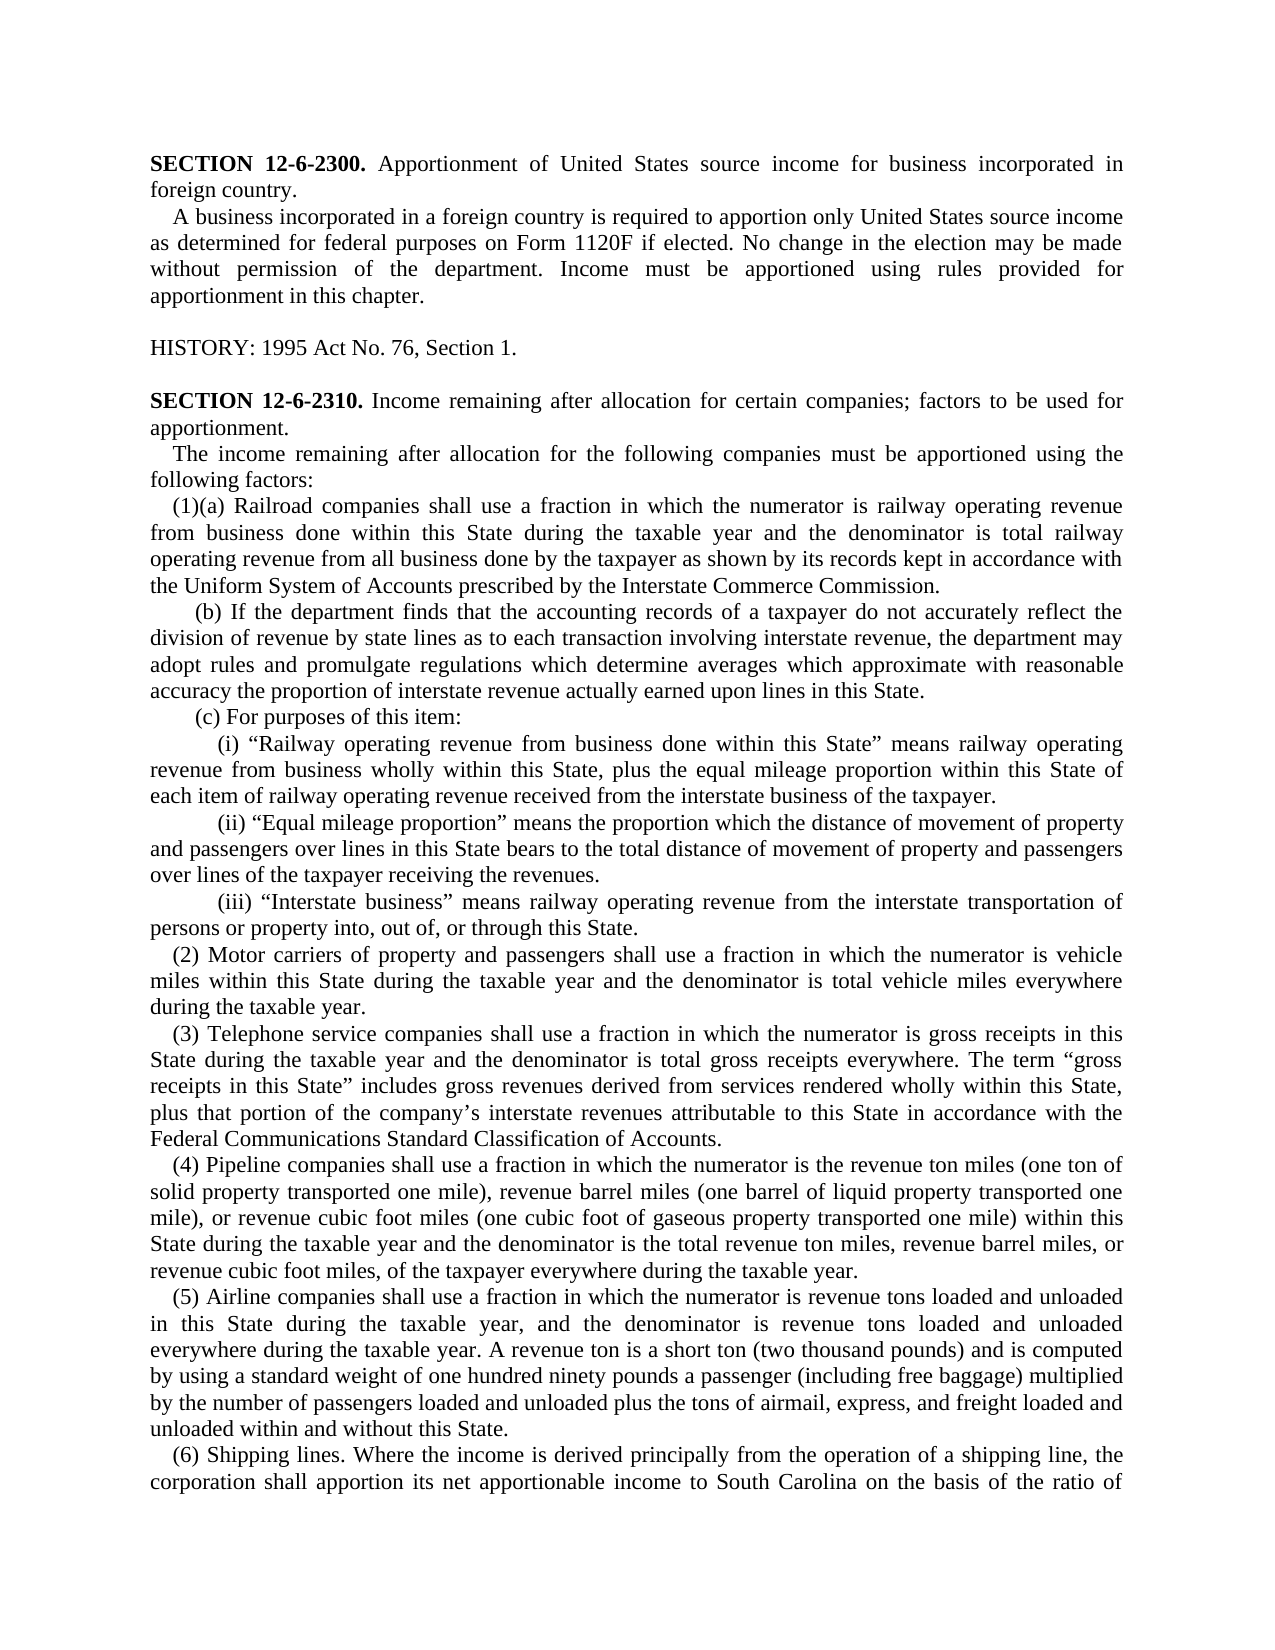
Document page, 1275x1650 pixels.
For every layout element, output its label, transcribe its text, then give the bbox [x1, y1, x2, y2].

text HISTORY: 1995 Act No. 76, Section 1. [150, 334, 1125, 361]
text A business incorporated in a foreign country is required to apportion only United States source income as determined for federal purposes on Form 1120F if elected. No change in the election may be made without permission of the department. Income must be apportioned using rules provided for apportionment in this chapter. [150, 203, 1125, 308]
text (b) If the department finds that the accounting records of a taxpayer do not accurately reflect the division of revenue by state lines as to each transaction involving interstate revenue, the department may adopt rules and promulgate regulations which determine averages which approximate with reasonable accuracy the proportion of interstate revenue actually earned upon lines in this State. [150, 598, 1125, 703]
text SECTION 12-6-2310. Income remaining after allocation for certain companies; factors to be used for apportionment. [150, 387, 1125, 440]
text (5) Airline companies shall use a fraction in which the numerator is revenue tons loaded and unloaded in this State during the taxable year, and the denominator is revenue tons loaded and unloaded everywhere during the taxable year. A revenue ton is a short ton (two thousand pounds) and is computed by using a standard weight of one hundred ninety pounds a passenger (including free baggage) multiplied by the number of passengers loaded and unloaded plus the tons of airmail, express, and freight loaded and unloaded within and without this State. [150, 1283, 1125, 1441]
text (4) Pipeline companies shall use a fraction in which the numerator is the revenue ton miles (one ton of solid property transported one mile), revenue barrel miles (one barrel of liquid property transported one mile), or revenue cubic foot miles (one cubic foot of gaseous property transported one mile) within this State during the taxable year and the denominator is the total revenue ton miles, revenue barrel miles, or revenue cubic foot miles, of the taxpayer everywhere during the taxable year. [150, 1151, 1125, 1283]
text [150, 1441, 1125, 1494]
text The income remaining after allocation for the following companies must be apportioned using the following factors: [150, 440, 1125, 493]
text (iii) “Interstate business” means railway operating revenue from the interstate transportation of persons or property into, out of, or through this State. [150, 888, 1125, 941]
text (3) Telephone service companies shall use a fraction in which the numerator is gross receipts in this State during the taxable year and the denominator is total gross receipts everywhere. The term “gross receipts in this State” includes gross revenues derived from services rendered wholly within this State, plus that portion of the company’s interstate revenues attributable to this State in accordance with the Federal Communications Standard Classification of Accounts. [150, 1020, 1125, 1151]
text (c) For purposes of this item: [150, 703, 1125, 730]
text (ii) “Equal mileage proportion” means the proportion which the distance of movement of property and passengers over lines in this State bears to the total distance of movement of property and passengers over lines of the taxpayer receiving the revenues. [150, 809, 1125, 888]
text (1)(a) Railroad companies shall use a fraction in which the numerator is railway operating revenue from business done within this State during the taxable year and the denominator is total railway operating revenue from all business done by the taxpayer as shown by its records kept in accordance with the Uniform System of Accounts prescribed by the Interstate Commerce Commission. [150, 493, 1125, 598]
text (2) Motor carriers of property and passengers shall use a fraction in which the numerator is vehicle miles within this State during the taxable year and the denominator is total vehicle miles everywhere during the taxable year. [150, 941, 1125, 1020]
text SECTION 12-6-2300. Apportionment of United States source income for business incorporated in foreign country. [150, 150, 1125, 203]
text (i) “Railway operating revenue from business done within this State” means railway operating revenue from business wholly within this State, plus the equal mileage proportion within this State of each item of railway operating revenue received from the interstate business of the taxpayer. [150, 730, 1125, 809]
